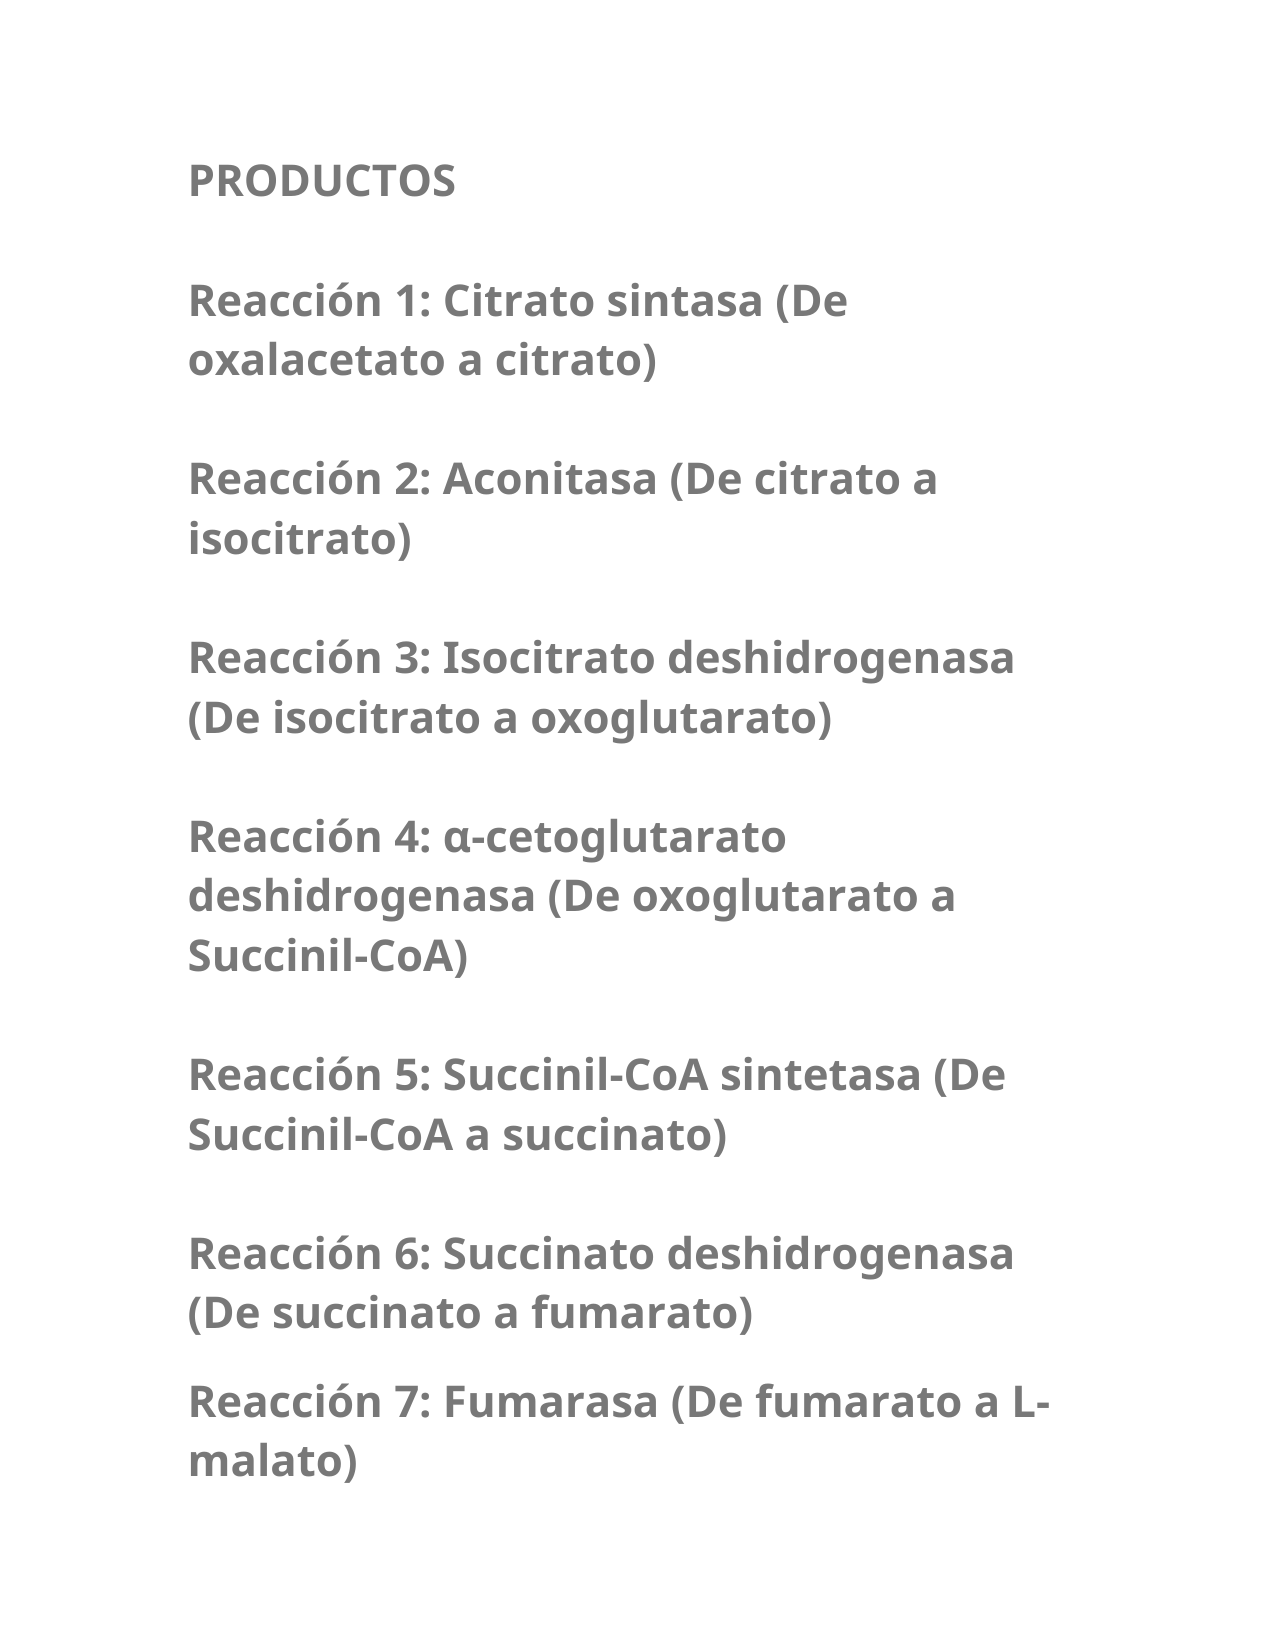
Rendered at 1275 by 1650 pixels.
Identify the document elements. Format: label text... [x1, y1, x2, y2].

text PRODUCTOS [187, 150, 1087, 209]
text Reacción 1: Citrato sintasa (De oxalacetato a citrato) [187, 269, 1087, 388]
text Reacción 4: α-cetoglutarato deshidrogenasa (De oxoglutarato a Succinil-CoA) [187, 805, 1087, 984]
text Reacción 3: Isocitrato deshidrogenasa (De isocitrato a oxoglutarato) [187, 627, 1087, 746]
text Reacción 5: Succinil-CoA sintetasa (De Succinil-CoA a succinato) [187, 1044, 1087, 1163]
text Reacción 6: Succinato deshidrogenasa (De succinato a fumarato) [187, 1222, 1087, 1342]
text Reacción 7: Fumarasa (De fumarato a L-malato) [187, 1370, 1087, 1489]
text Reacción 2: Aconitasa (De citrato a isocitrato) [187, 448, 1087, 567]
